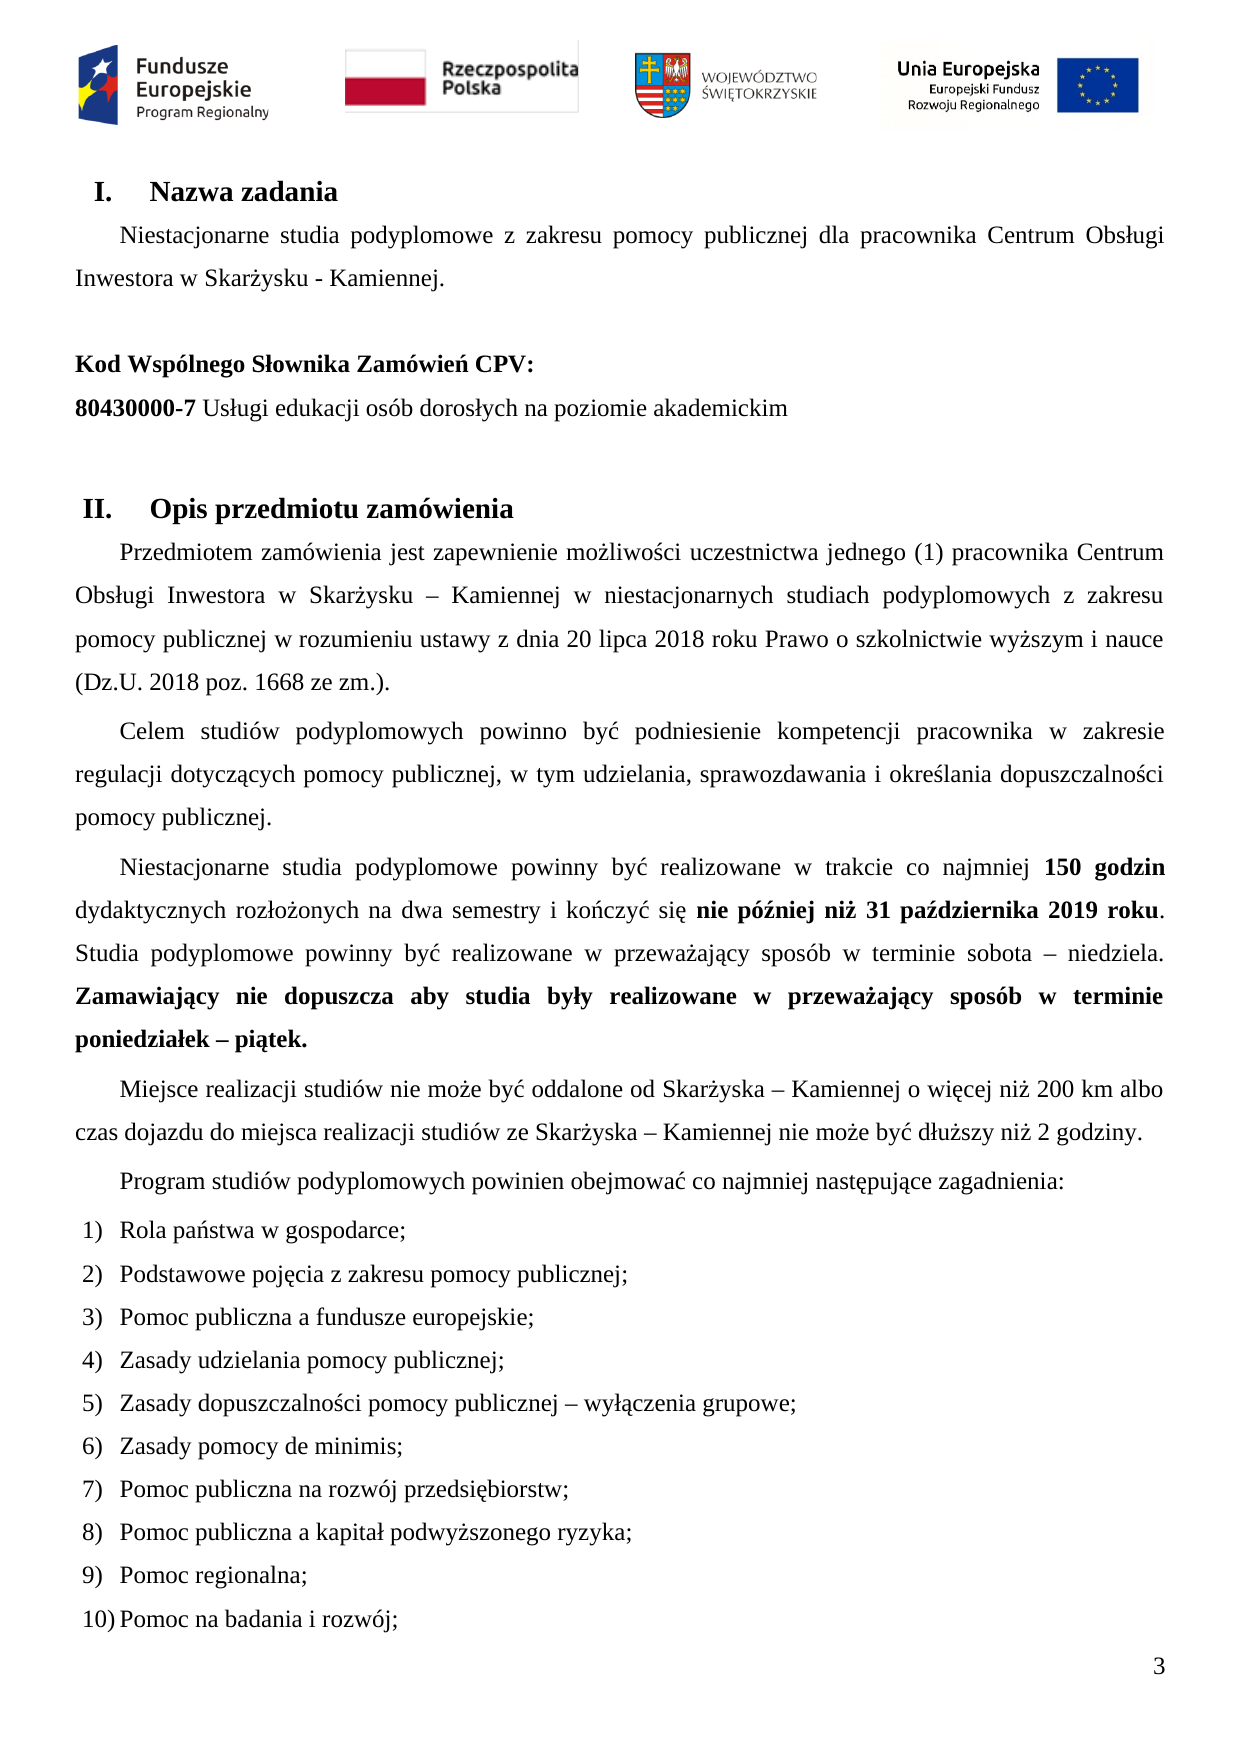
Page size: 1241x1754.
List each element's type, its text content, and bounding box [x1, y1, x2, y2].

picture [78, 45, 269, 125]
picture [345, 40, 580, 114]
list Pomoc publiczna a fundusze europejskie; [82, 1302, 1165, 1331]
text 80430000-7 Usługi edukacji osób dorosłych na poziomie akademickim [75, 393, 1165, 421]
text Niestacjonarne studia podyplomowe z zakresu pomocy publicznej dla pracownika Centrum Obsługi Inwestora w Skarżysku - Kamiennej. [75, 220, 1165, 292]
list Zasady dopuszczalności pomocy publicznej – wyłączenia grupowe; [82, 1388, 1165, 1417]
text Przedmiotem zamówienia jest zapewnienie możliwości uczestnictwa jednego (1) pracownika Centrum Obsługi Inwestora w Skarżysku – Kamiennej w niestacjonarnych studiach podyplomowych z zakresu pomocy publicznej w rozumieniu ustawy z dnia 20 lipca 2018 roku Prawo o szkolnictwie wyższym i nauce (Dz.U. 2018 poz. 1668 ze zm.). [75, 537, 1165, 696]
list Zasady pomocy de minimis; [82, 1431, 1165, 1460]
subtitle Nazwa zadania [112, 174, 1165, 208]
list Podstawowe pojęcia z zakresu pomocy publicznej; [82, 1259, 1165, 1287]
text Miejsce realizacji studiów nie może być oddalone od Skarżyska – Kamiennej o więcej niż 200 km albo czas dojazdu do miejsca realizacji studiów ze Skarżyska – Kamiennej nie może być dłuższy niż 2 godziny. [75, 1074, 1165, 1146]
picture [880, 40, 1155, 130]
text Celem studiów podyplomowych powinno być podniesienie kompetencji pracownika w zakresie regulacji dotyczących pomocy publicznej, w tym udzielania, sprawozdawania i określania dopuszczalności pomocy publicznej. [75, 716, 1165, 831]
subtitle Opis przedmiotu zamówienia [112, 491, 1165, 525]
picture [635, 40, 817, 125]
text Program studiów podyplomowych powinien obejmować co najmniej następujące zagadnienia: [75, 1166, 1165, 1195]
text Kod Wspólnego Słownika Zamówień CPV: [75, 349, 1165, 378]
list Pomoc publiczna na rozwój przedsiębiorstw; [82, 1474, 1165, 1503]
list Pomoc publiczna a kapitał podwyższonego ryzyka; [82, 1517, 1165, 1546]
text Niestacjonarne studia podyplomowe powinny być realizowane w trakcie co najmniej 150 godzin dydaktycznych rozłożonych na dwa semestry i kończyć się nie później niż 31 października 2019 roku. Studia podyplomowe powinny być realizowane w przeważający sposób w terminie sobota – niedziela. Zamawiający nie dopuszcza aby studia były realizowane w przeważający sposób w terminie poniedziałek – piątek. [75, 852, 1165, 1053]
list Pomoc regionalna; [82, 1561, 1165, 1589]
list Pomoc na badania i rozwój; [82, 1604, 1165, 1632]
list Rola państwa w gospodarce; [82, 1216, 1165, 1244]
list Zasady udzielania pomocy publicznej; [82, 1345, 1165, 1374]
